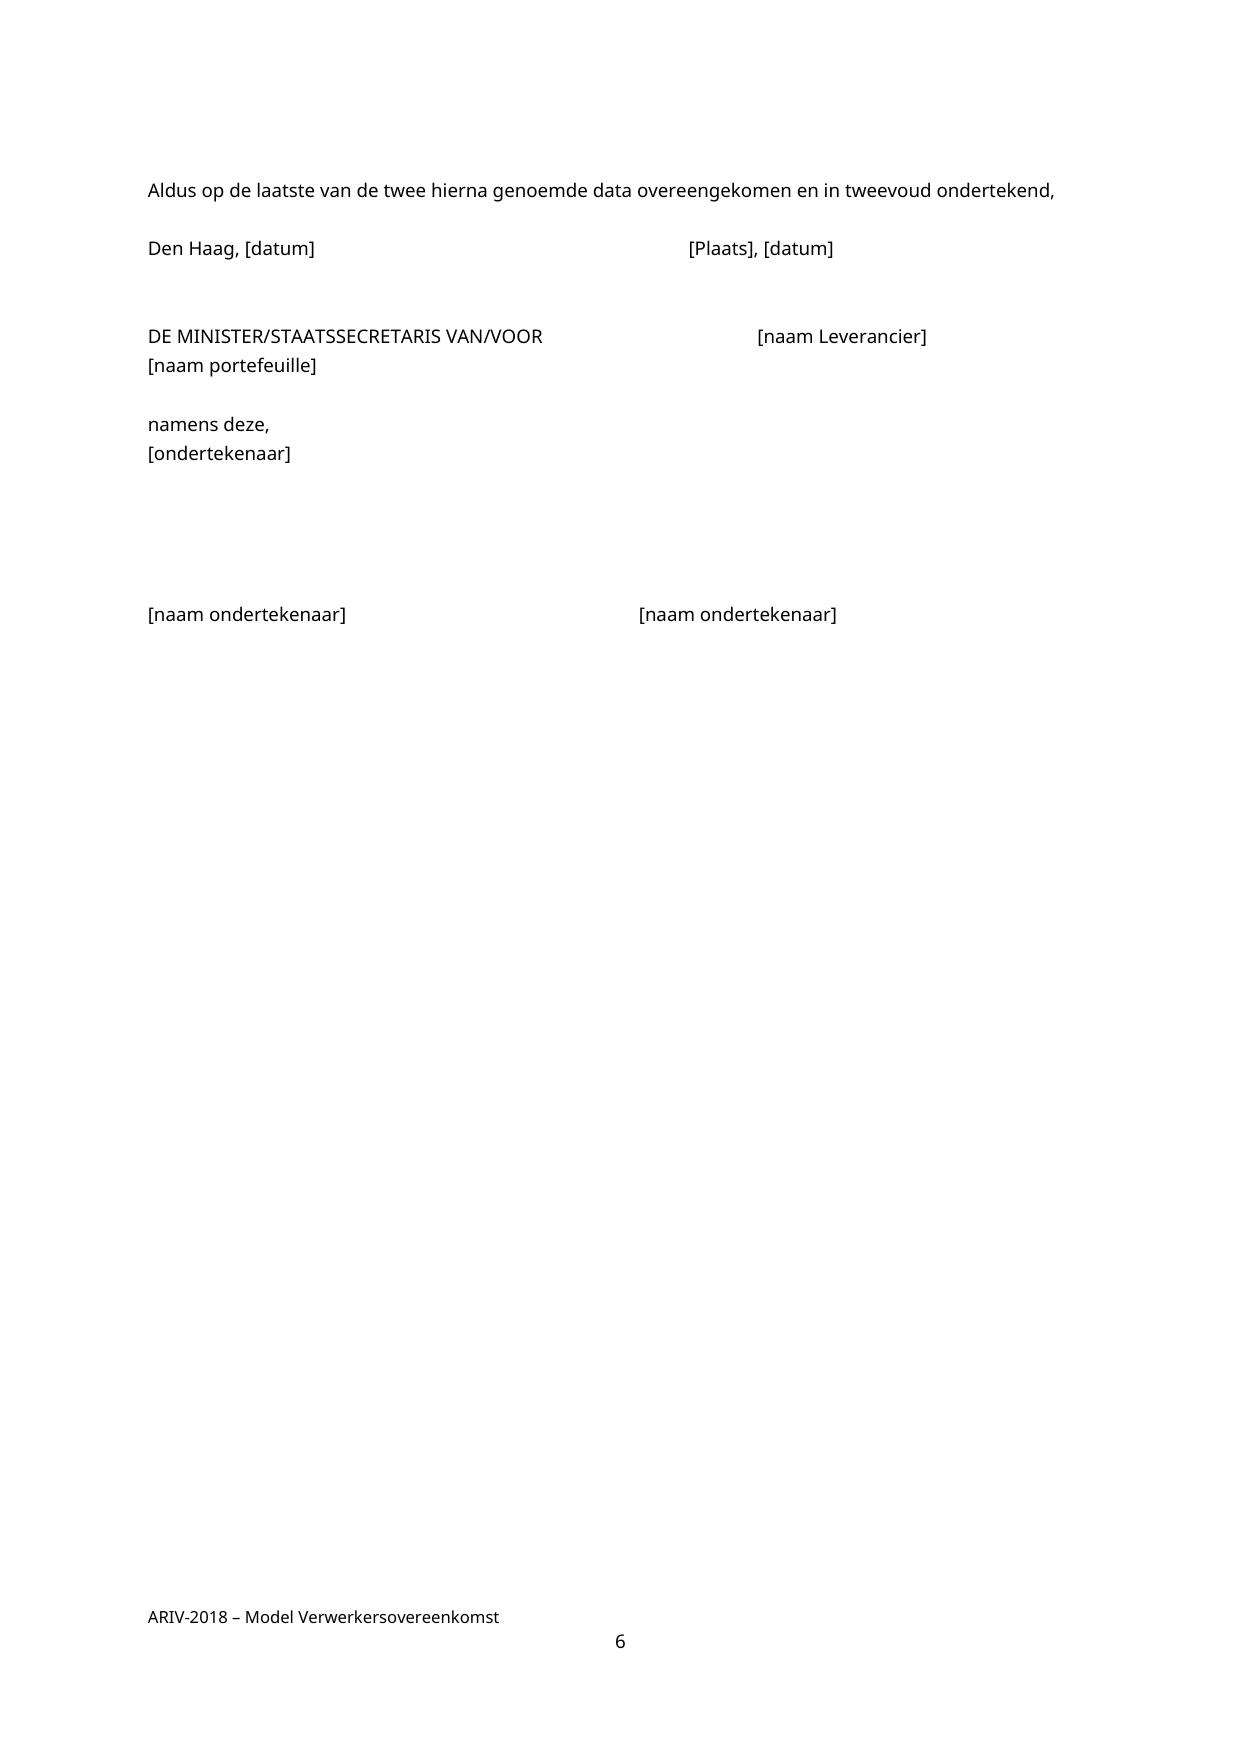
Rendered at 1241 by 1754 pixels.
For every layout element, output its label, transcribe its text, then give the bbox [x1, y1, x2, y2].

text Den Haag, [datum] [Plaats], [datum] [148, 236, 1092, 261]
text Aldus op de laatste van de twee hierna genoemde data overeengekomen en in tweevoud ondertekend, [148, 177, 1092, 202]
text namens deze, [148, 411, 1092, 437]
text [naam portefeuille] [148, 353, 1092, 378]
text [ondertekenaar] [148, 440, 1092, 466]
text DE MINISTER/STAATSSECRETARIS VAN/VOOR [naam Leverancier] [148, 323, 1092, 349]
text [naam ondertekenaar] [naam ondertekenaar] [148, 597, 1092, 626]
